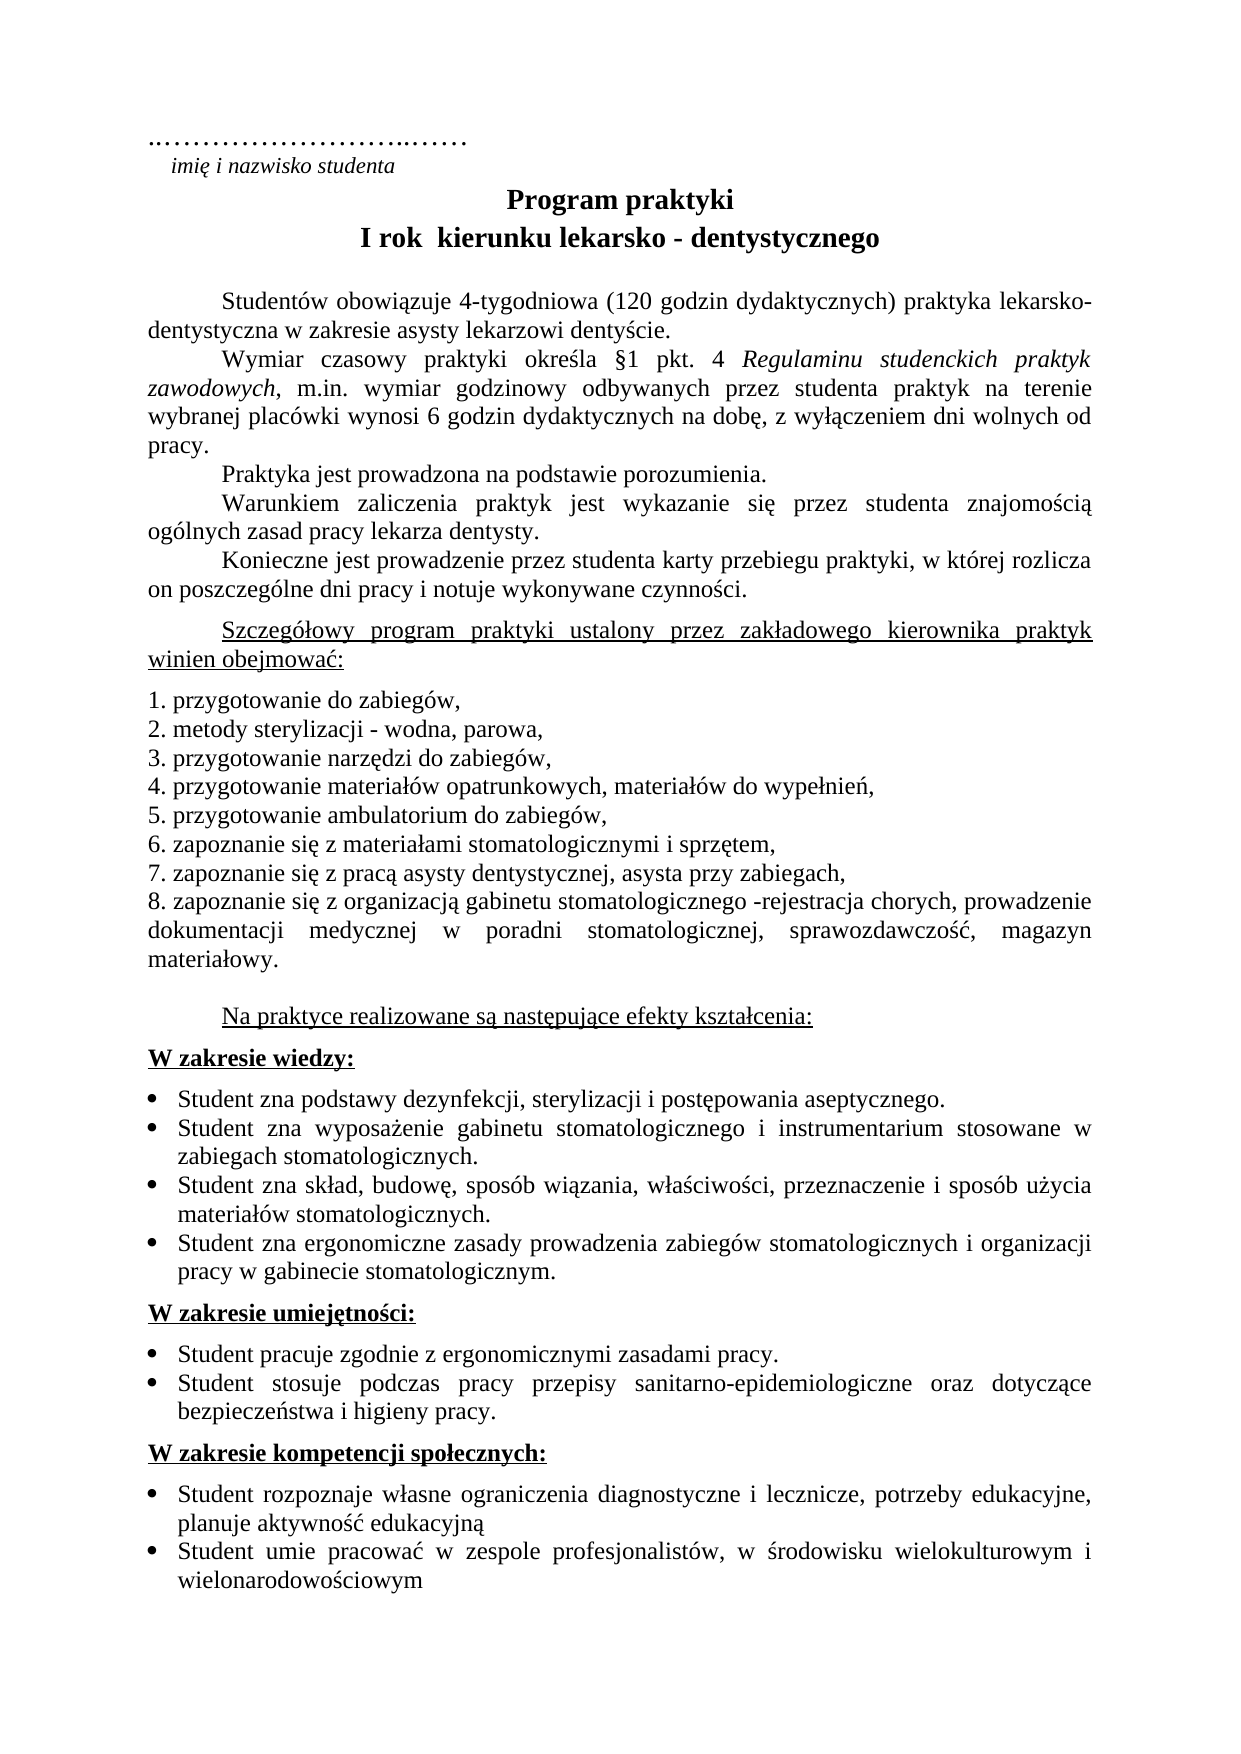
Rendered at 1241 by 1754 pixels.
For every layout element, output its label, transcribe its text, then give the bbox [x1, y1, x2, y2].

text 1. przygotowanie do zabiegów, [148, 685, 1092, 714]
list Student pracuje zgodnie z ergonomicznymi zasadami pracy. [148, 1339, 1092, 1368]
text 3. przygotowanie narzędzi do zabiegów, [148, 743, 1092, 771]
list Student zna skład, budowę, sposób wiązania, właściwości, przeznaczenie i sposób użycia materiałów stomatologicznych. [148, 1170, 1092, 1228]
text Wymiar czasowy praktyki określa §1 pkt. 4 Regulaminu studenckich praktyk zawodowych, m.in. wymiar godzinowy odbywanych przez studenta praktyk na terenie wybranej placówki wynosi 6 godzin dydaktycznych na dobę, z wyłączeniem dni wolnych od pracy. [148, 344, 1092, 459]
list Student zna ergonomiczne zasady prowadzenia zabiegów stomatologicznych i organizacji pracy w gabinecie stomatologicznym. [148, 1228, 1092, 1285]
text 6. zapoznanie się z materiałami stomatologicznymi i sprzętem, [148, 829, 1092, 858]
text Szczegółowy program praktyki ustalony przez zakładowego kierownika praktyk winien obejmować: [148, 615, 1092, 673]
text W zakresie kompetencji społecznych: [148, 1438, 1092, 1466]
text Program praktyki [148, 182, 1092, 216]
list Student umie pracować w zespole profesjonalistów, w środowisku wielokulturowym i wielonarodowościowym [148, 1536, 1092, 1594]
list Student stosuje podczas pracy przepisy sanitarno-epidemiologiczne oraz dotyczące bezpieczeństwa i higieny pracy. [148, 1368, 1092, 1425]
text imię i nazwisko studenta [148, 152, 1092, 178]
text Konieczne jest prowadzenie przez studenta karty przebiegu praktyki, w której rozlicza on poszczególne dni pracy i notuje wykonywane czynności. [148, 545, 1092, 603]
text 8. zapoznanie się z organizacją gabinetu stomatologicznego -rejestracja chorych, prowadzenie dokumentacji medycznej w poradni stomatologicznej, sprawozdawczość, magazyn materiałowy. [148, 886, 1092, 973]
text Praktyka jest prowadzona na podstawie porozumienia. [148, 459, 1092, 488]
text Na praktyce realizowane są następujące efekty kształcenia: [148, 1001, 1092, 1030]
text Studentów obowiązuje 4-tygodniowa (120 godzin dydaktycznych) praktyka lekarsko-dentystyczna w zakresie asysty lekarzowi dentyście. [148, 286, 1092, 344]
text W zakresie umiejętności: [148, 1298, 1092, 1326]
text Warunkiem zaliczenia praktyk jest wykazanie się przez studenta znajomością ogólnych zasad pracy lekarza dentysty. [148, 488, 1092, 545]
text I rok kierunku lekarsko - dentystycznego [148, 220, 1092, 253]
text ..……………………..…… [148, 118, 1092, 152]
list Student rozpoznaje własne ograniczenia diagnostyczne i lecznicze, potrzeby edukacyjne, planuje aktywność edukacyjną [148, 1479, 1092, 1536]
text 4. przygotowanie materiałów opatrunkowych, materiałów do wypełnień, [148, 771, 1092, 800]
list Student zna wyposażenie gabinetu stomatologicznego i instrumentarium stosowane w zabiegach stomatologicznych. [148, 1113, 1092, 1170]
text 5. przygotowanie ambulatorium do zabiegów, [148, 800, 1092, 829]
text W zakresie wiedzy: [148, 1043, 1092, 1071]
list Student zna podstawy dezynfekcji, sterylizacji i postępowania aseptycznego. [148, 1084, 1092, 1113]
text 2. metody sterylizacji - wodna, parowa, [148, 714, 1092, 743]
text 7. zapoznanie się z pracą asysty dentystycznej, asysta przy zabiegach, [148, 858, 1092, 886]
